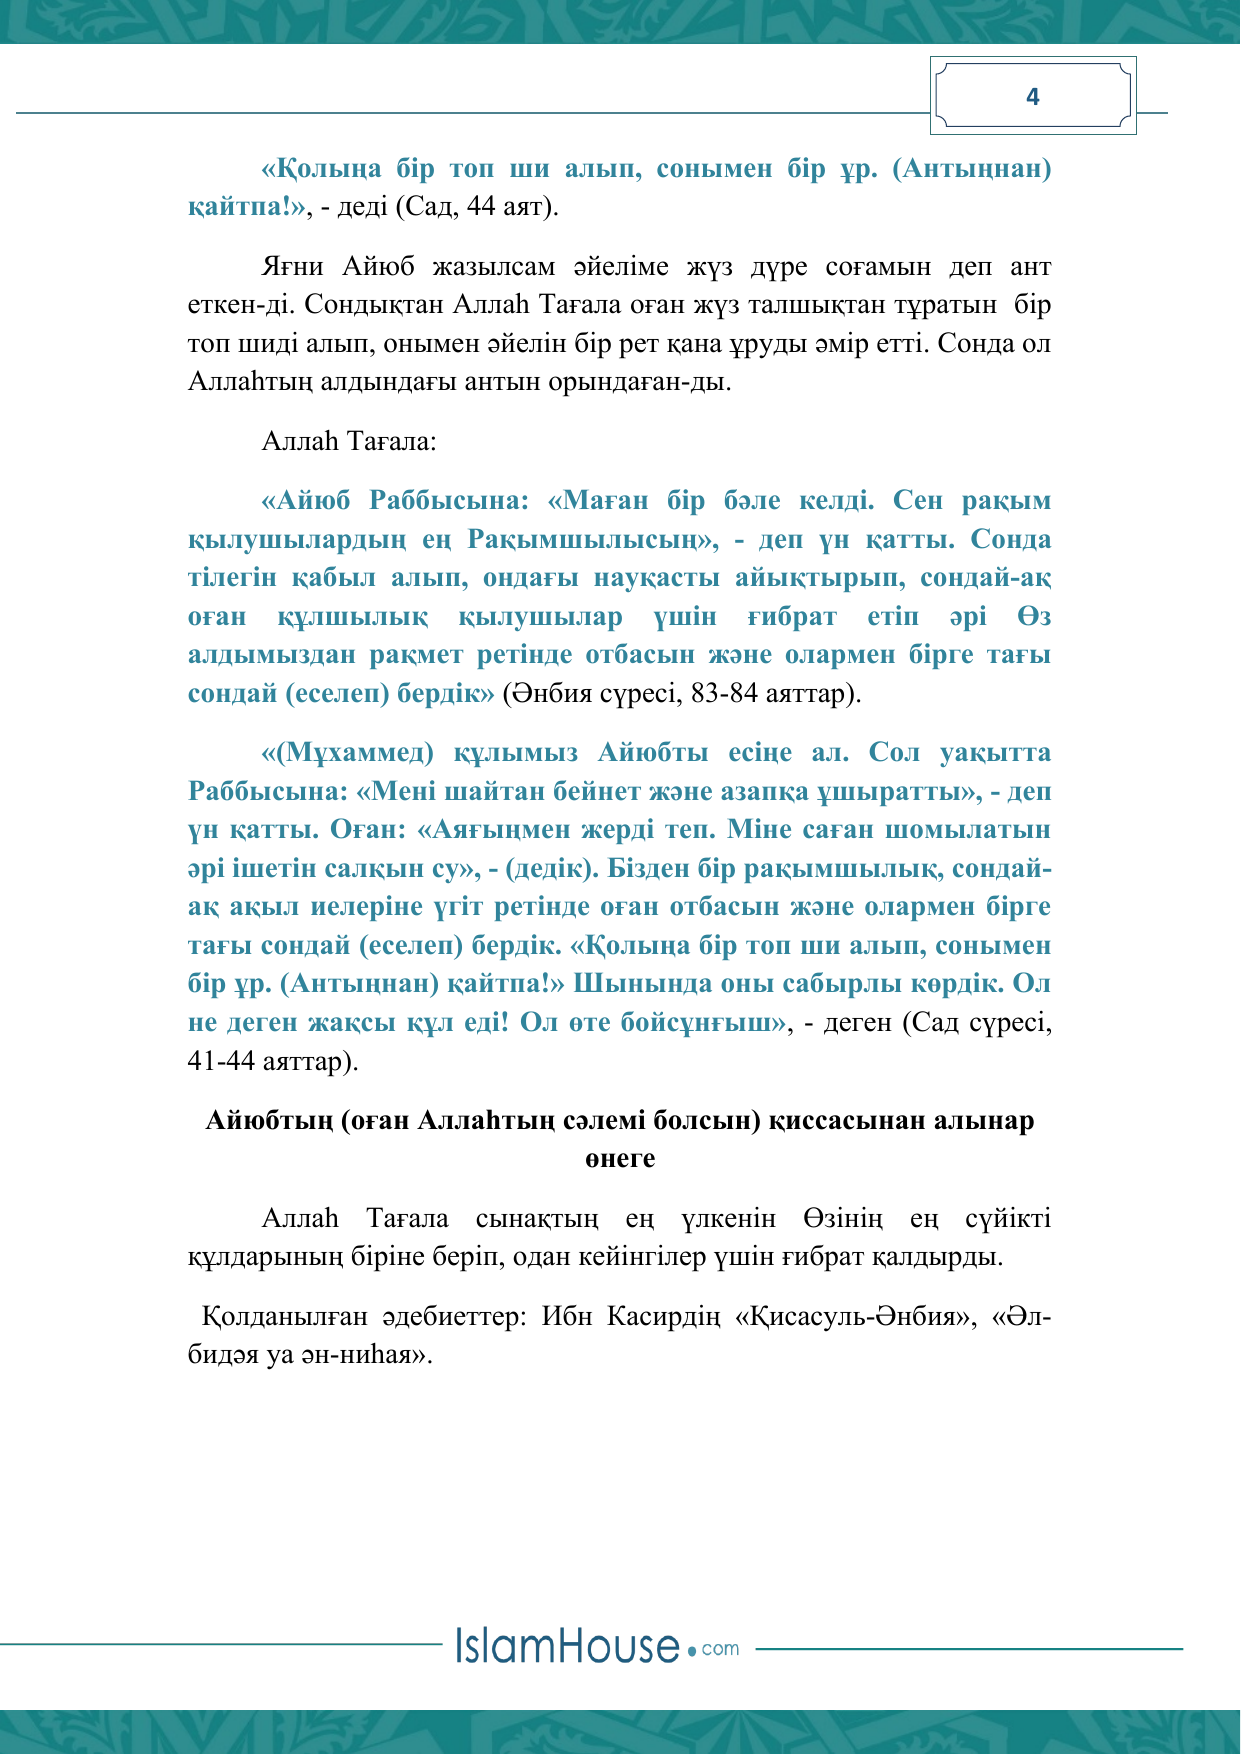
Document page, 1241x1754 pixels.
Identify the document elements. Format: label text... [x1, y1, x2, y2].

text Айюбтың (оған Аллаһтың сәлемі болсын) қиссасынан алынар өнеге [187, 1102, 1053, 1174]
picture [0, 0, 1240, 44]
text «(Мұхаммед) құлымыз Айюбты есіңе ал. Сол уақытта Раббысына: «Мені шайтан бейнет және азапқа ұшыратты», - деп үн қатты. Оған: «Аяғыңмен жерді теп. Міне саған шомылатын әрі ішетін салқын су», - (дедік). Бізден бір рақымшылық, сондай-ақ ақыл иелеріне үгіт ретінде оған отбасын және олармен бірге тағы сондай (еселеп) бердік. «Қолыңа бір топ ши алып, сонымен бір ұр. (Антыңнан) қайтпа!» Шынында оны сабырлы көрдік. Ол не деген жақсы құл еді! Ол өте бойсұнғыш», - деген (Сад сүресі, 41-44 аяттар). [187, 734, 1053, 1076]
text Қолданылған әдебиеттер: Ибн Касирдің «Қисасуль-Әнбия», «Әл-бидәя уа ән-ниһая». [187, 1298, 1053, 1370]
picture [0, 1618, 443, 1665]
text «Айюб Раббысына: «Маған бір бәле келді. Сен рақым қылушылардың ең Рақымшылысың», - деп үн қатты. Сонда тілегін қабыл алып, ондағы науқасты айықтырып, сондай-ақ оған құлшылық қылушылар үшін ғибрат етіп әрі Өз алдымыздан рақмет ретінде отбасын және олармен бірге тағы сондай (еселеп) бердік» (Әнбия сүресі, 83-84 аяттар). [187, 482, 1053, 708]
text Аллаһ Тағала: [187, 423, 1053, 456]
picture [0, 1710, 1241, 1754]
text «Қолыңа бір топ ши алып, сонымен бір ұр. (Антыңнан) қайтпа!», - деді (Сад, 44 аят). [187, 150, 1053, 222]
text Аллаһ Тағала сынақтың ең үлкенін Өзінің ең сүйікті құлдарының біріне беріп, одан кейінгілер үшін ғибрат қалдырды. [187, 1200, 1053, 1272]
text Яғни Айюб жазылсам әйеліме жүз дүре соғамын деп ант еткен-ді. Сондықтан Аллаһ Тағала оған жүз талшықтан тұратын бір топ шиді алып, онымен әйелін бір рет қана ұруды әмір етті. Сонда ол Аллаһтың алдындағы антын орындаған-ды. [187, 248, 1053, 397]
picture [447, 1620, 1184, 1672]
